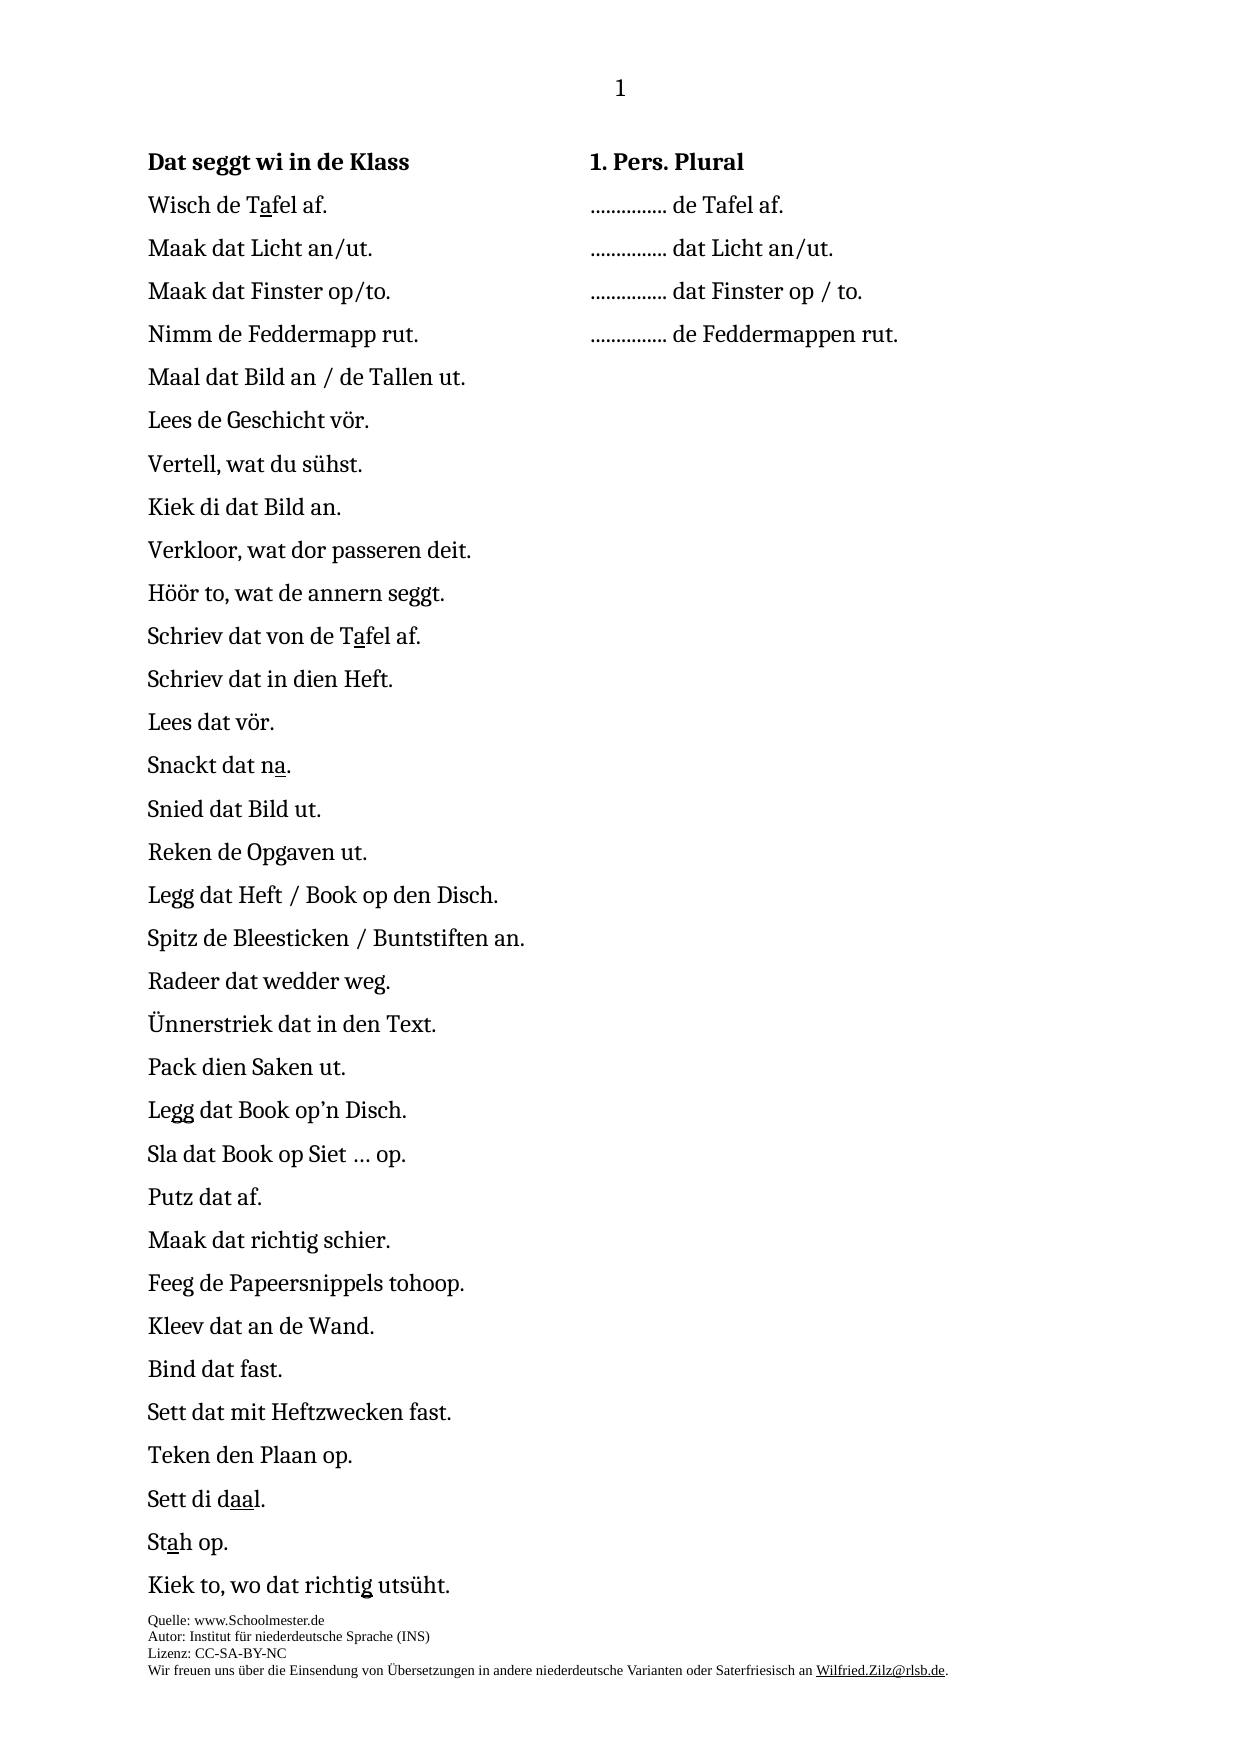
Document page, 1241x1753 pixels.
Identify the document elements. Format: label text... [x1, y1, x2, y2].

text Snied dat Bild ut. [148, 794, 1093, 823]
text Stah op. [148, 1528, 1167, 1556]
text Wisch de Tafel af. ............... de Tafel af. [148, 191, 1093, 219]
text Radeer dat wedder weg. [148, 967, 1093, 996]
text Dat seggt wi in de Klass 1. Pers. Plural [148, 148, 1093, 176]
text Spitz de Bleesticken / Buntstiften an. [148, 924, 1093, 953]
text Ünnerstriek dat in den Text. [148, 1010, 1093, 1039]
text Kiek di dat Bild an. [148, 493, 1137, 521]
text Schriev dat in dien Heft. [148, 665, 1137, 694]
text Pack dien Saken ut. [148, 1053, 1167, 1082]
text Höör to, wat de annern seggt. [148, 579, 1137, 608]
text Legg dat Heft / Book op den Disch. [148, 881, 1093, 909]
text Kiek to, wo dat richtig utsüht. [148, 1571, 1167, 1599]
text Snackt dat na. [148, 751, 1137, 780]
text Feeg de Papeersnippels tohoop. [148, 1269, 1093, 1298]
text Lees dat vör. [148, 708, 1137, 737]
text Vertell, wat du sühst. [148, 449, 1137, 478]
text Schriev dat von de Tafel af. [148, 622, 1137, 651]
text Verkloor, wat dor passeren deit. [148, 536, 1167, 564]
text Legg dat Book op’n Disch. [148, 1096, 1167, 1125]
text Kleev dat an de Wand. [148, 1312, 1093, 1341]
text Nimm de Feddermapp rut. ............... de Feddermappen rut. [148, 320, 1093, 349]
text Putz dat af. [148, 1183, 1093, 1211]
text Sett dat mit Heftzwecken fast. [148, 1398, 1093, 1427]
text Maak dat Licht an/ut. ............... dat Licht an/ut. [148, 234, 1093, 263]
text Teken den Plaan op. [148, 1441, 1093, 1470]
text Lees de Geschicht vör. [148, 406, 1093, 435]
text Sla dat Book op Siet … op. [148, 1139, 1137, 1168]
text Bind dat fast. [148, 1355, 1093, 1384]
text Maal dat Bild an / de Tallen ut. [148, 363, 1093, 392]
text Maak dat Finster op/to. ............... dat Finster op / to. [148, 277, 1093, 306]
text Reken de Opgaven ut. [148, 838, 1093, 866]
text Maak dat richtig schier. [148, 1226, 1093, 1254]
text Sett di daal. [148, 1484, 1167, 1513]
